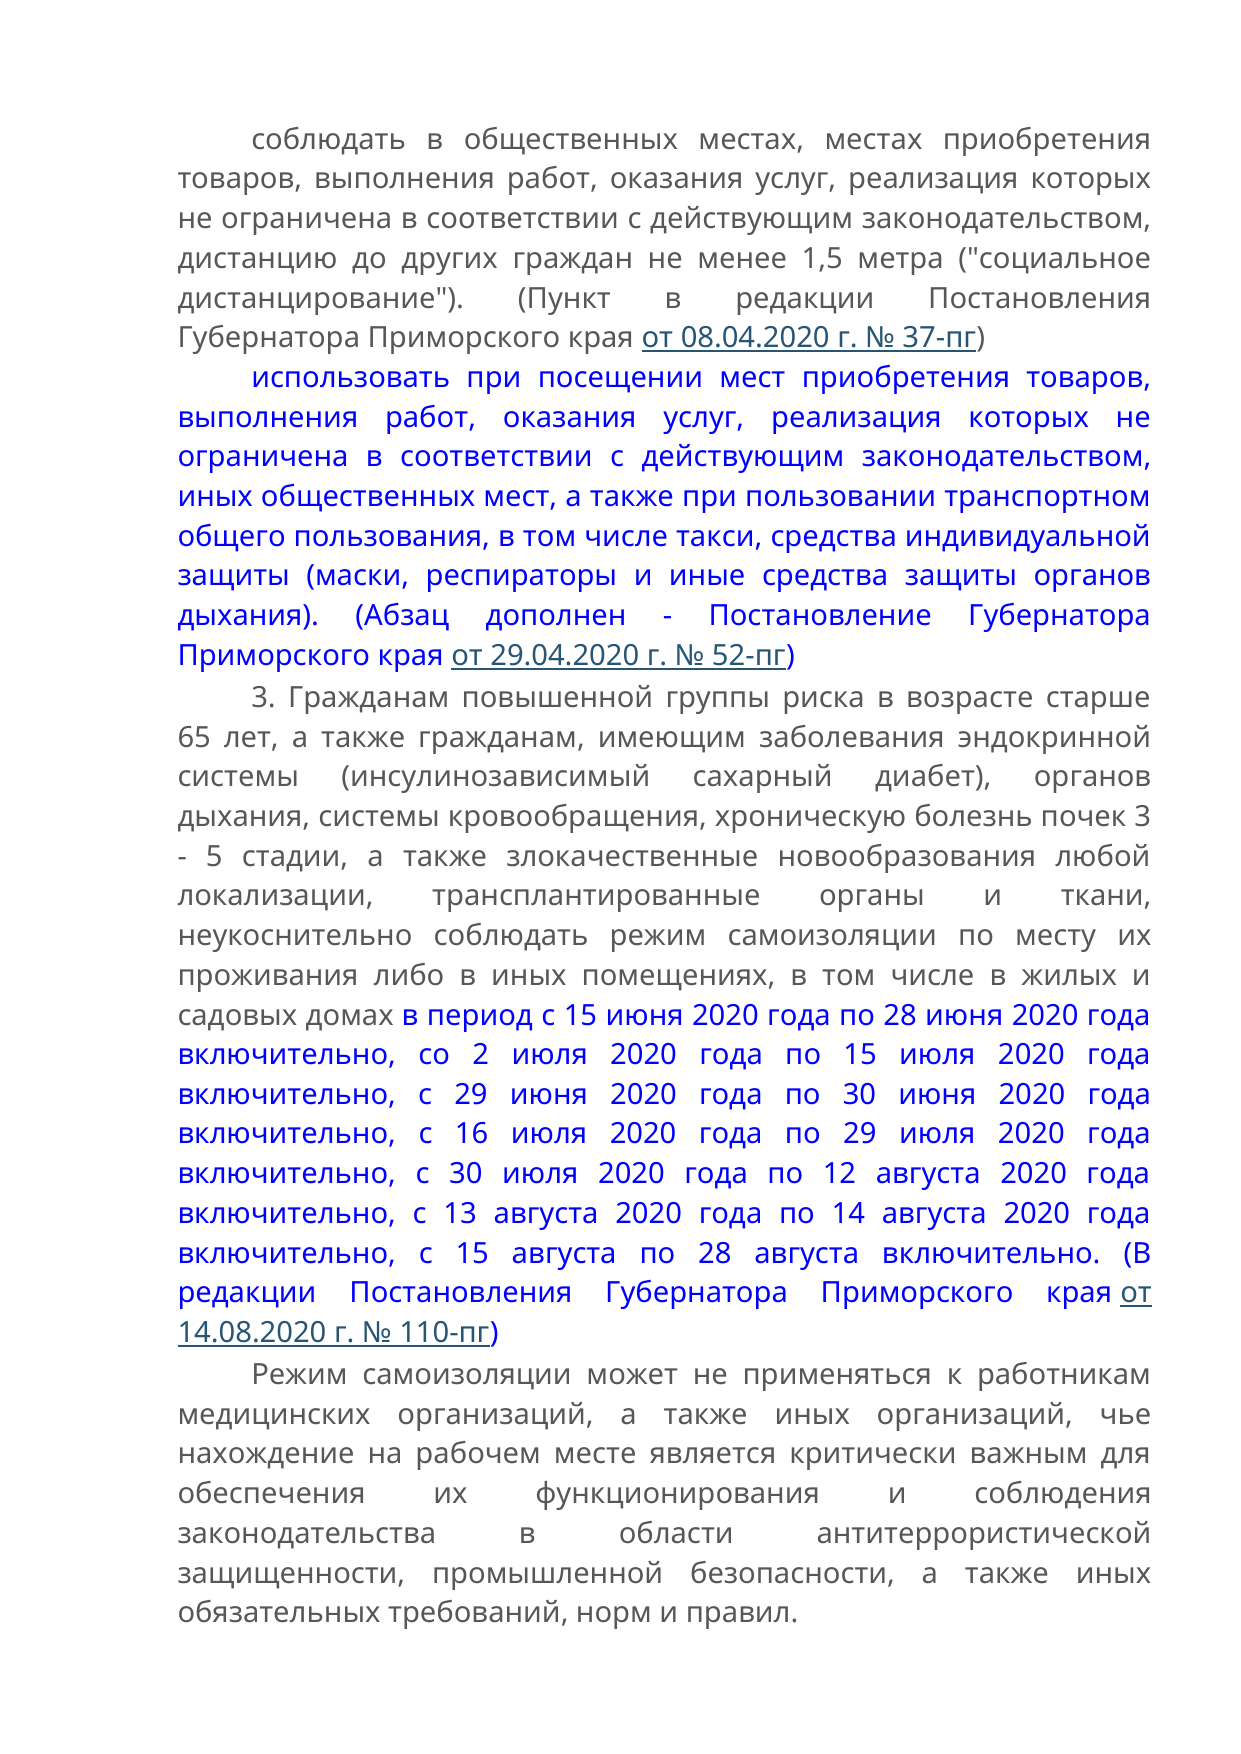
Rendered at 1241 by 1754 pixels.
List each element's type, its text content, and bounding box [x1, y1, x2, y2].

text 3. Гражданам повышенной группы риска в возрасте старше 65 лет, а также гражданам, имеющим заболевания эндокринной системы (инсулинозависимый сахарный диабет), органов дыхания, системы кровообращения, хроническую болезнь почек 3 - 5 стадии, а также злокачественные новообразования любой локализации, трансплантированные органы и ткани, неукоснительно соблюдать режим самоизоляции по месту их проживания либо в иных помещениях, в том числе в жилых и садовых домах в период с 15 июня 2020 года по 28 июня 2020 года включительно, со 2 июля 2020 года по 15 июля 2020 года включительно, с 29 июня 2020 года по 30 июня 2020 года включительно, с 16 июля 2020 года по 29 июля 2020 года включительно, с 30 июля 2020 года по 12 августа 2020 года включительно, с 13 августа 2020 года по 14 августа 2020 года включительно, с 15 августа по 28 августа включительно. (В редакции Постановления Губернатора Приморского края от 14.08.2020 г. № 110-пг) [177, 676, 1152, 1351]
text соблюдать в общественных местах, местах приобретения товаров, выполнения работ, оказания услуг, реализация которых не ограничена в соответствии с действующим законодательством, дистанцию до других граждан не менее 1,5 метра ("социальное дистанцирование"). (Пункт в редакции Постановления Губернатора Приморского края от 08.04.2020 г. № 37-пг) [177, 118, 1152, 356]
text Режим самоизоляции может не применяться к работникам медицинских организаций, а также иных организаций, чье нахождение на рабочем месте является критически важным для обеспечения их функционирования и соблюдения законодательства в области антитеррористической защищенности, промышленной безопасности, а также иных обязательных требований, норм и правил. [177, 1353, 1152, 1631]
text использовать при посещении мест приобретения товаров, выполнения работ, оказания услуг, реализация которых не ограничена в соответствии с действующим законодательством, иных общественных мест, а также при пользовании транспортном общего пользования, в том числе такси, средства индивидуальной защиты (маски, респираторы и иные средства защиты органов дыхания). (Абзац дополнен - Постановление Губернатора Приморского края от 29.04.2020 г. № 52-пг) [177, 356, 1152, 674]
